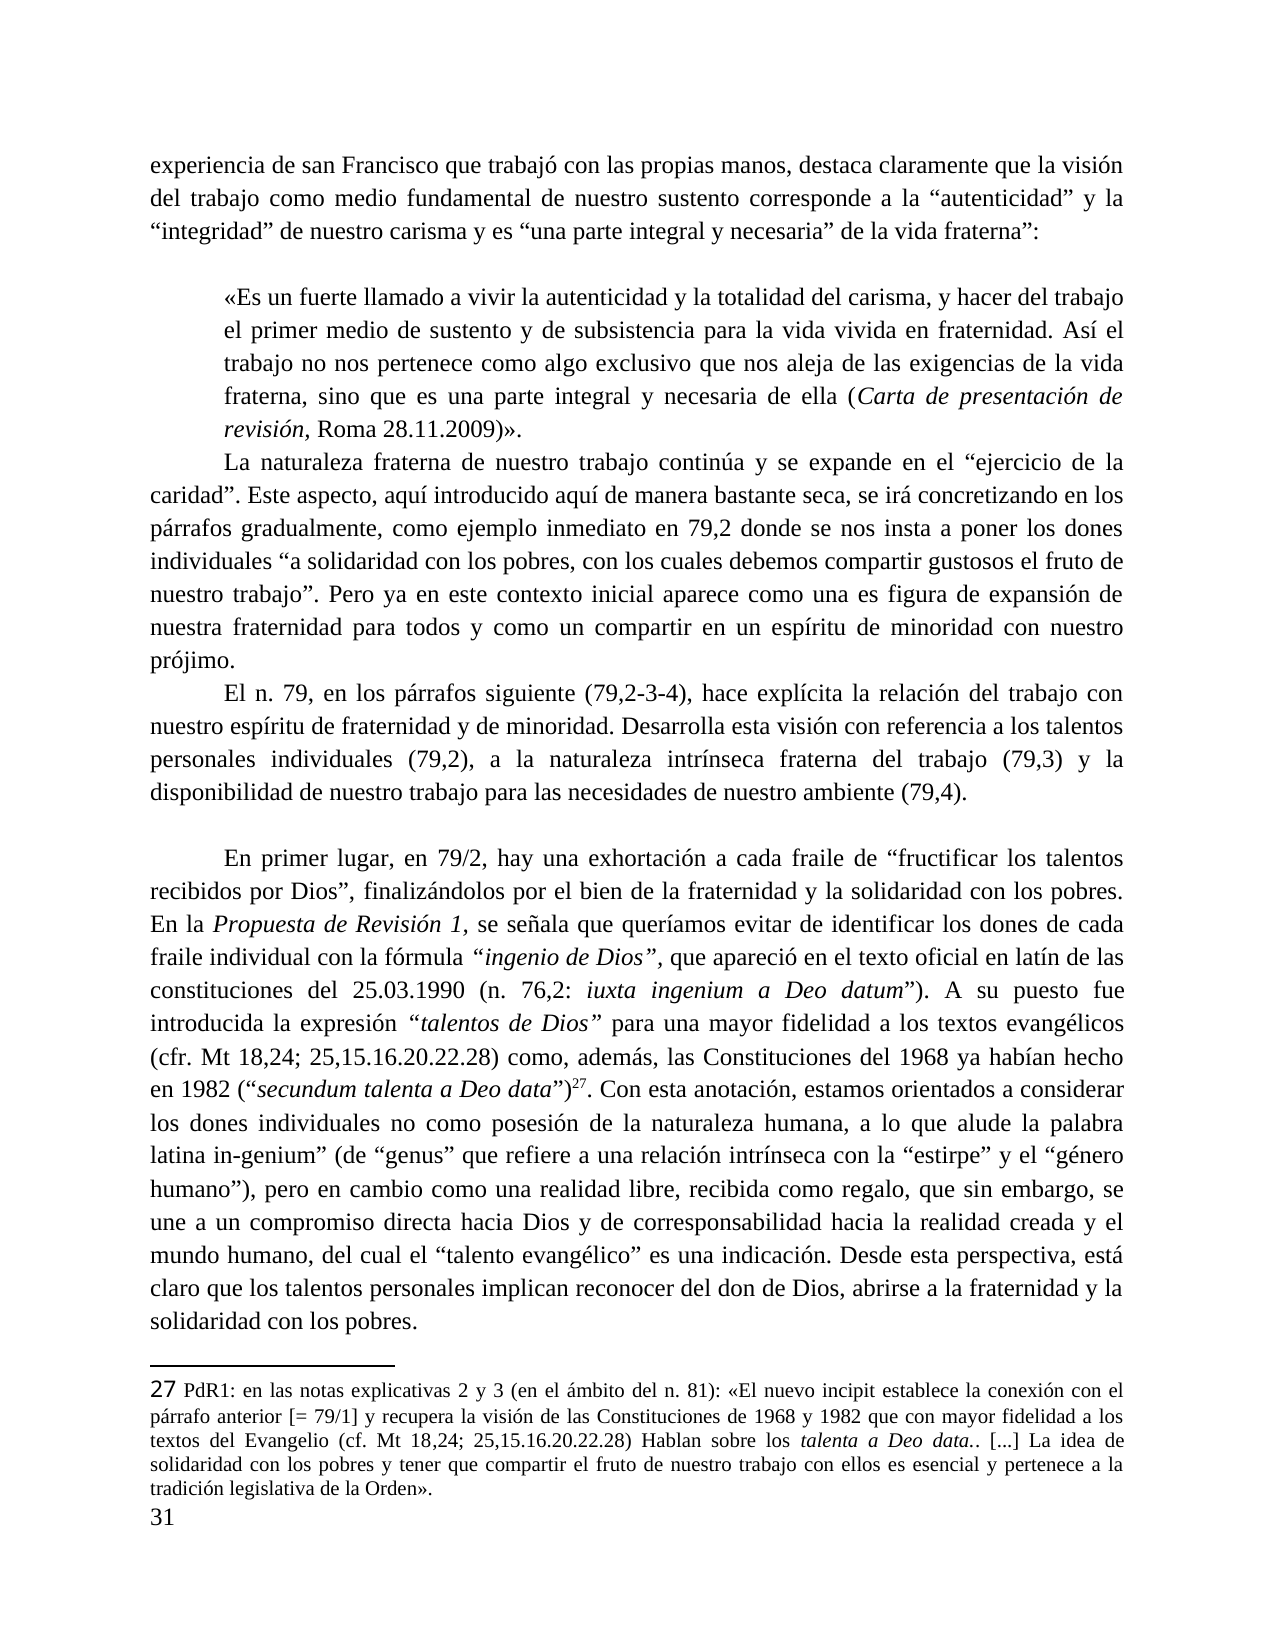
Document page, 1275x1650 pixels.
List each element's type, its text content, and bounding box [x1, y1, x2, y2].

text El n. 79, en los párrafos siguiente (79,2-3-4), hace explícita la relación del trabajo con nuestro espíritu de fraternidad y de minoridad. Desarrolla esta visión con referencia a los talentos personales individuales (79,2), a la naturaleza intrínseca fraterna del trabajo (79,3) y la disponibilidad de nuestro trabajo para las necesidades de nuestro ambiente (79,4). [150, 678, 1125, 806]
text La naturaleza fraterna de nuestro trabajo continúa y se expande en el “ejercicio de la caridad”. Este aspecto, aquí introducido aquí de manera bastante seca, se irá concretizando en los párrafos gradualmente, como ejemplo inmediato en 79,2 donde se nos insta a poner los dones individuales “a solidaridad con los pobres, con los cuales debemos compartir gustosos el fruto de nuestro trabajo”. Pero ya en este contexto inicial aparece como una es figura de expansión de nuestra fraternidad para todos y como un compartir en un espíritu de minoridad con nuestro prójimo. [150, 447, 1125, 674]
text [150, 150, 1125, 245]
text «Es un fuerte llamado a vivir la autenticidad y la totalidad del carisma, y hacer del trabajo el primer medio de sustento y de subsistencia para la vida vivida en fraternidad. Así el trabajo no nos pertenece como algo exclusivo que nos aleja de las exigencias de la vida fraterna, sino que es una parte integral y necesaria de ella (Carta de presentación de revisión, Roma 28.11.2009)». [224, 282, 1125, 443]
text En primer lugar, en 79/2, hay una exhortación a cada fraile de “fructificar los talentos recibidos por Dios”, finalizándolos por el bien de la fraternidad y la solidaridad con los pobres. En la Propuesta de Revisión 1, se señala que queríamos evitar de identificar los dones de cada fraile individual con la fórmula “ingenio de Dios”, que apareció en el texto oficial en latín de las constituciones del 25.03.1990 (n. 76,2: iuxta ingenium a Deo datum”). A su puesto fue introducida la expresión “talentos de Dios” para una mayor fidelidad a los textos evangélicos (cfr. Mt 18,24; 25,15.16.20.22.28) como, además, las Constituciones del 1968 ya habían hecho en 1982 (“secundum talenta a Deo data”). Con esta anotación, estamos orientados a considerar los dones individuales no como posesión de la naturaleza humana, a lo que alude la palabra latina in-genium” (de “genus” que refiere a una relación intrínseca con la “estirpe” y el “género humano”), pero en cambio como una realidad libre, recibida como regalo, que sin embargo, se une a un compromiso directa hacia Dios y de corresponsabilidad hacia la realidad creada y el mundo humano, del cual el “talento evangélico” es una indicación. Desde esta perspectiva, está claro que los talentos personales implican reconocer del don de Dios, abrirse a la fraternidad y la solidaridad con los pobres. [150, 843, 1125, 1334]
